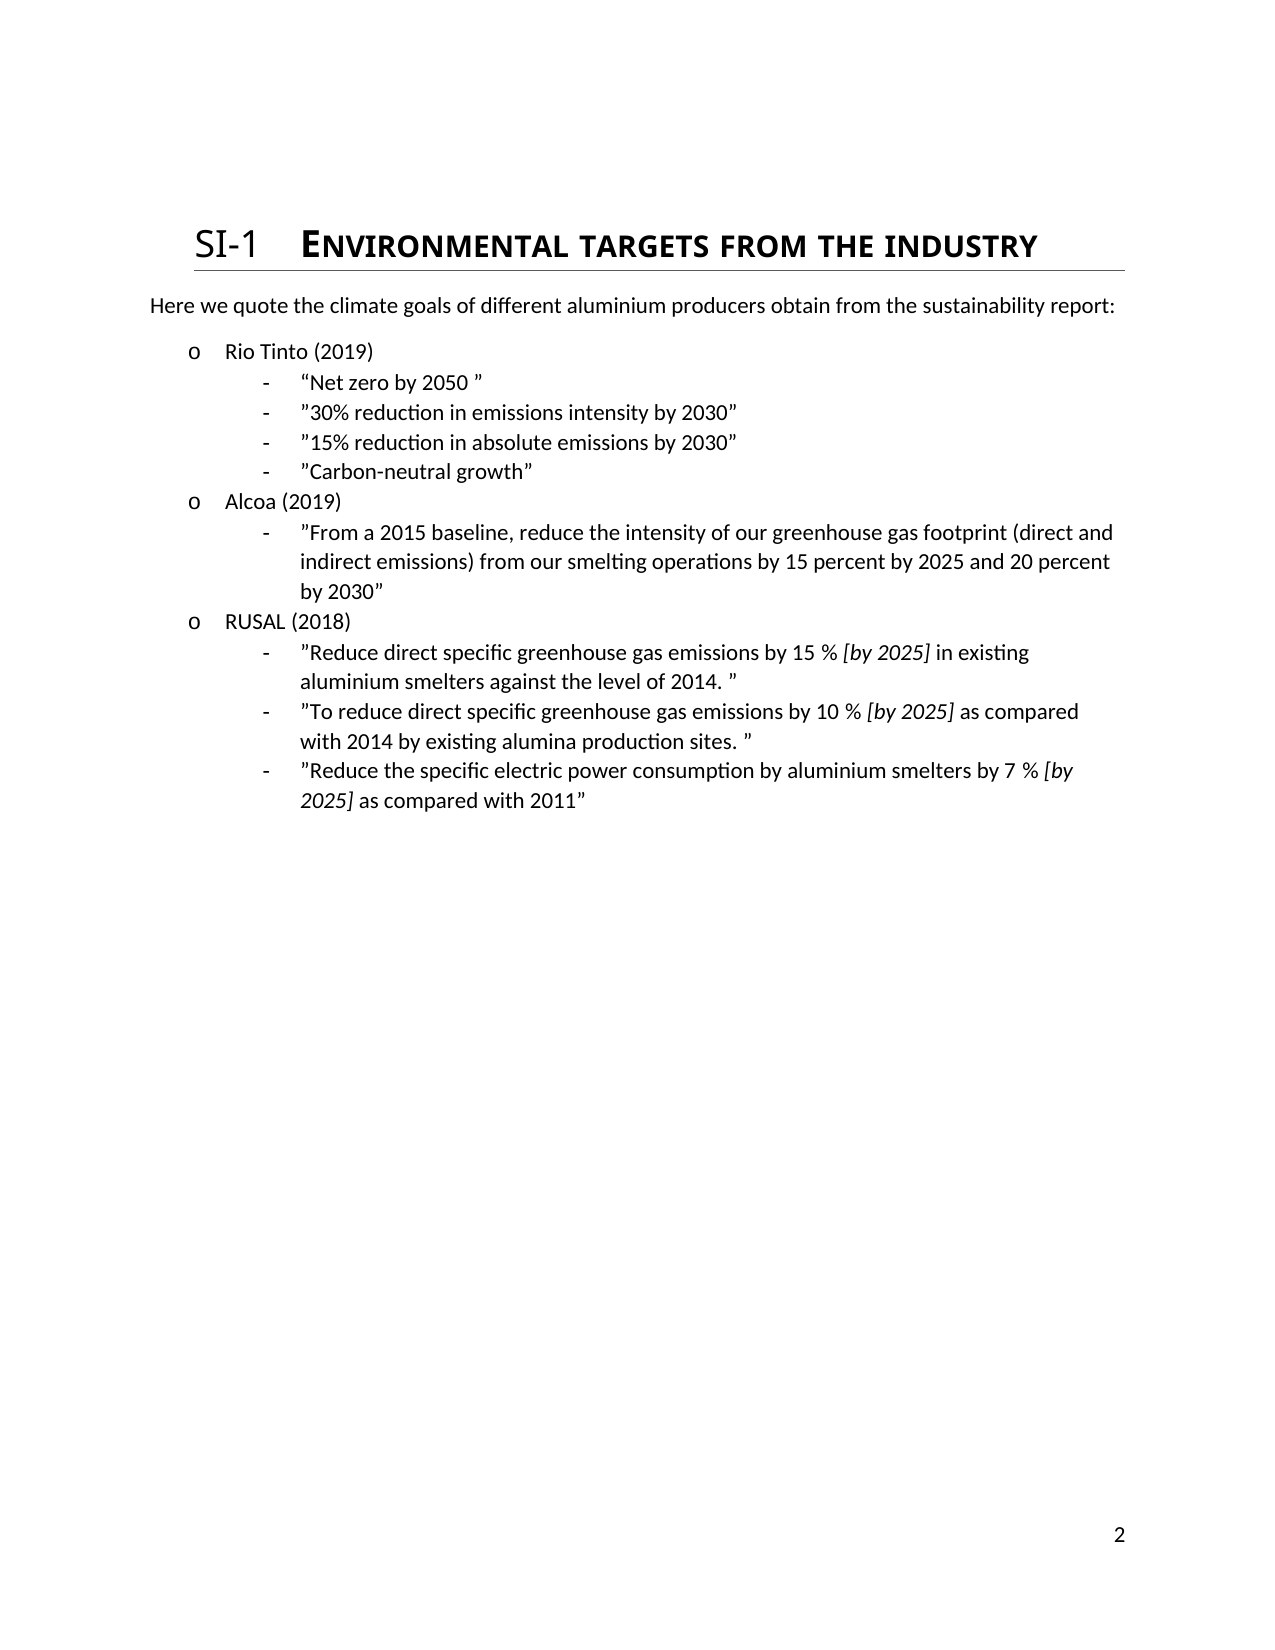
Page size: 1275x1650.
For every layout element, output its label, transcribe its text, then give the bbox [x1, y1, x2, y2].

list ”Reduce direct specific greenhouse gas emissions by 15 % [by 2025] in existing aluminium smelters against the level of 2014. ” [262, 638, 1125, 695]
list Alcoa (2019) [187, 487, 1125, 516]
list “Net zero by 2050 ” [262, 368, 1125, 396]
list RUSAL (2018) [187, 607, 1125, 636]
list Rio Tinto (2019) [187, 337, 1125, 367]
list ”To reduce direct specific greenhouse gas emissions by 10 % [by 2025] as compared with 2014 by existing alumina production sites. ” [262, 697, 1125, 755]
list ”15% reduction in absolute emissions by 2030” [262, 428, 1125, 456]
list ”30% reduction in emissions intensity by 2030” [262, 398, 1125, 426]
list ”Reduce the specific electric power consumption by aluminium smelters by 7 % [by 2025] as compared with 2011” [262, 756, 1125, 814]
subtitle Environmental targets from the industry [194, 217, 1125, 270]
text Here we quote the climate goals of different aluminium producers obtain from the sustainability report: [150, 291, 1125, 319]
list ”From a 2015 baseline, reduce the intensity of our greenhouse gas footprint (direct and indirect emissions) from our smelting operations by 15 percent by 2025 and 20 percent by 2030” [262, 518, 1125, 605]
list ”Carbon-neutral growth” [262, 457, 1125, 485]
